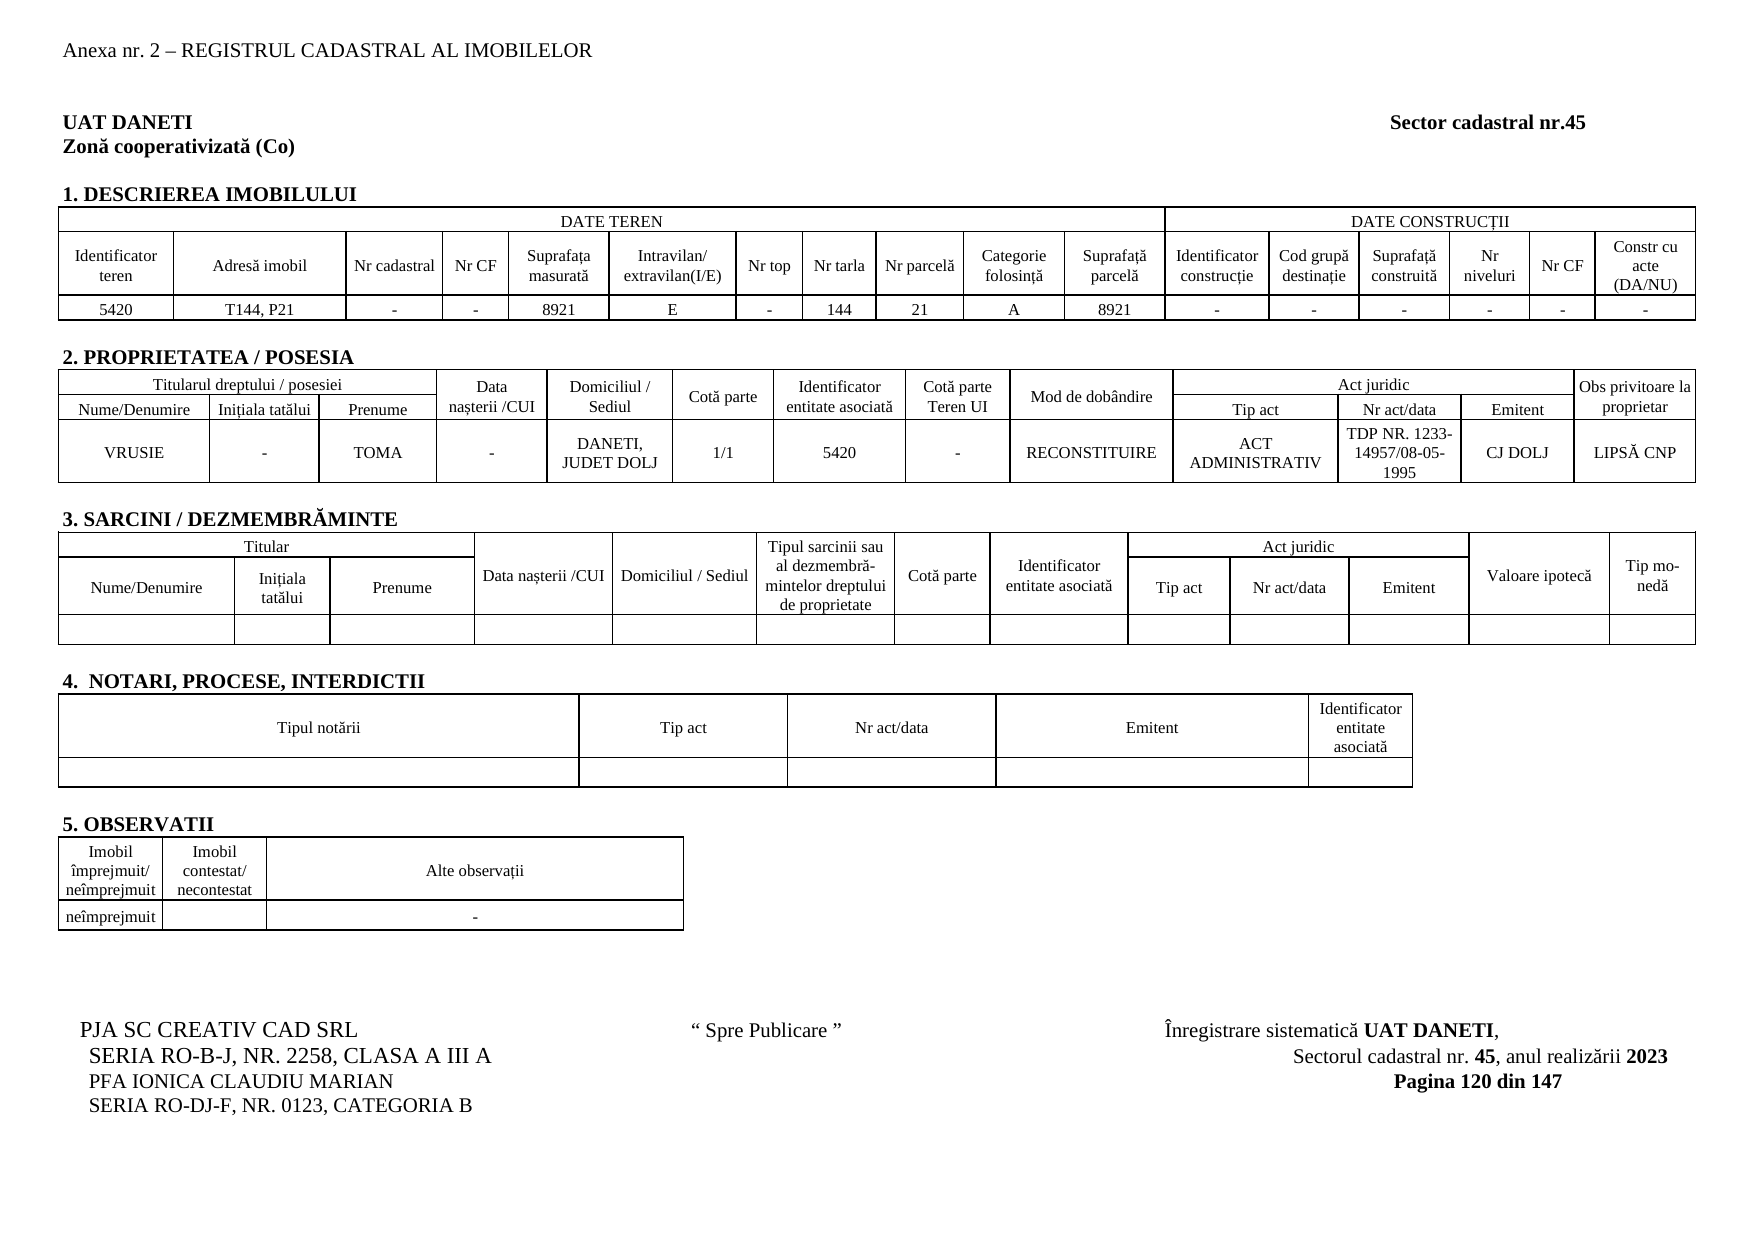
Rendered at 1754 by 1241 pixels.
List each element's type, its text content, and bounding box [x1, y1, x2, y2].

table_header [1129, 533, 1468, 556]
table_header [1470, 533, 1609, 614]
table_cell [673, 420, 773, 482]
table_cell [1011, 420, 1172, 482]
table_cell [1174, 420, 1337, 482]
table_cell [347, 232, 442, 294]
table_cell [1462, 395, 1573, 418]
text UAT DANETI Sector cadastral nr.45 [62, 110, 1691, 134]
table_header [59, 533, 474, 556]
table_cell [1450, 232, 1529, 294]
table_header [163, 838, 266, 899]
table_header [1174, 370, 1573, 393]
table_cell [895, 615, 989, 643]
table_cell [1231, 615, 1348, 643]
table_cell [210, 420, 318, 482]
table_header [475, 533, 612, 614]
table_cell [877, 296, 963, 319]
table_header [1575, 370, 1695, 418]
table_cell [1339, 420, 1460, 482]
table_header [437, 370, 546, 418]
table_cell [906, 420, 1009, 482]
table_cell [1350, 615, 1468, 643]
text 4. NOTARI, PROCESE, INTERDICTII [62, 669, 1691, 693]
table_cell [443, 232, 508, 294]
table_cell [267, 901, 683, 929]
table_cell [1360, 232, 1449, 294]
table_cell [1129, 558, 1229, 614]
text 5. OBSERVATII [62, 812, 1691, 836]
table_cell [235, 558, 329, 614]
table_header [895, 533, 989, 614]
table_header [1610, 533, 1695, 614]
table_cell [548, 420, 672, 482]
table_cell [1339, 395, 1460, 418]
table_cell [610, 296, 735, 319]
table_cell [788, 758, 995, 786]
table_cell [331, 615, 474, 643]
text Anexa nr. 2 – REGISTRUL CADASTRAL AL IMOBILELOR [62, 37, 1691, 62]
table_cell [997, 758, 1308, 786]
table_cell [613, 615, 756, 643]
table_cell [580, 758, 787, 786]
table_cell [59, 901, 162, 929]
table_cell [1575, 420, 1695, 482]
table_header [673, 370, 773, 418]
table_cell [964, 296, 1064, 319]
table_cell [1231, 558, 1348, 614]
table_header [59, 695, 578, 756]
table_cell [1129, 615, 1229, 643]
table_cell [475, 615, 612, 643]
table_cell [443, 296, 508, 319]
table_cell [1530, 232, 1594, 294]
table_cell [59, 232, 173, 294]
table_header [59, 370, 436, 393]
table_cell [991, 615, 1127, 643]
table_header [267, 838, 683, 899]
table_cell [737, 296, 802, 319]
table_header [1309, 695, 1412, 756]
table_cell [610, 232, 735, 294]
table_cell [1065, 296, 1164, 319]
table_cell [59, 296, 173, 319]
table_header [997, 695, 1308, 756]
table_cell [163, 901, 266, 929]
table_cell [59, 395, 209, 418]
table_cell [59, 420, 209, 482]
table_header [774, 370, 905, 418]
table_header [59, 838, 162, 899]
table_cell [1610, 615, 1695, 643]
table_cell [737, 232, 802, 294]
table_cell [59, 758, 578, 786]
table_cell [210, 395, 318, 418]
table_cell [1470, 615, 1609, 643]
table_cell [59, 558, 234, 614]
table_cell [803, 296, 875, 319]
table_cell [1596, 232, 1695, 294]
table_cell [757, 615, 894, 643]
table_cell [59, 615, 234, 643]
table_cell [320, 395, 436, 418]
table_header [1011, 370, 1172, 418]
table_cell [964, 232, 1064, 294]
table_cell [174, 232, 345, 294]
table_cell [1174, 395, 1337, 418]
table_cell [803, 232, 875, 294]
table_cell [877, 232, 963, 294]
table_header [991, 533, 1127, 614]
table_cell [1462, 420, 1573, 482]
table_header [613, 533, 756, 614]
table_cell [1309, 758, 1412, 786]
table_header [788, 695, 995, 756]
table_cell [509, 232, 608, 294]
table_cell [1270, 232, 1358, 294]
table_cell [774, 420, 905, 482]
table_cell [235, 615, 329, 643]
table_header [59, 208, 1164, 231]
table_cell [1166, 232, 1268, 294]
text 1. DESCRIEREA IMOBILULUI [62, 182, 1691, 206]
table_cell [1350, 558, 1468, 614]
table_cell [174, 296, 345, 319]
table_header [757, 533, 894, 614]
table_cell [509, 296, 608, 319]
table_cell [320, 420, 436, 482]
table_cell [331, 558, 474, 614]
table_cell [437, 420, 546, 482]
text 3. SARCINI / DEZMEMBRĂMINTE [62, 507, 1691, 531]
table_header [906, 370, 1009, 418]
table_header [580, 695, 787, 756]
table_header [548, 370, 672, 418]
text Zonă cooperativizată (Co) [62, 134, 1691, 158]
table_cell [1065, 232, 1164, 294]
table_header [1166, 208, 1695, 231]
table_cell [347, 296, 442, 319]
text 2. PROPRIETATEA / POSESIA [62, 344, 1691, 369]
